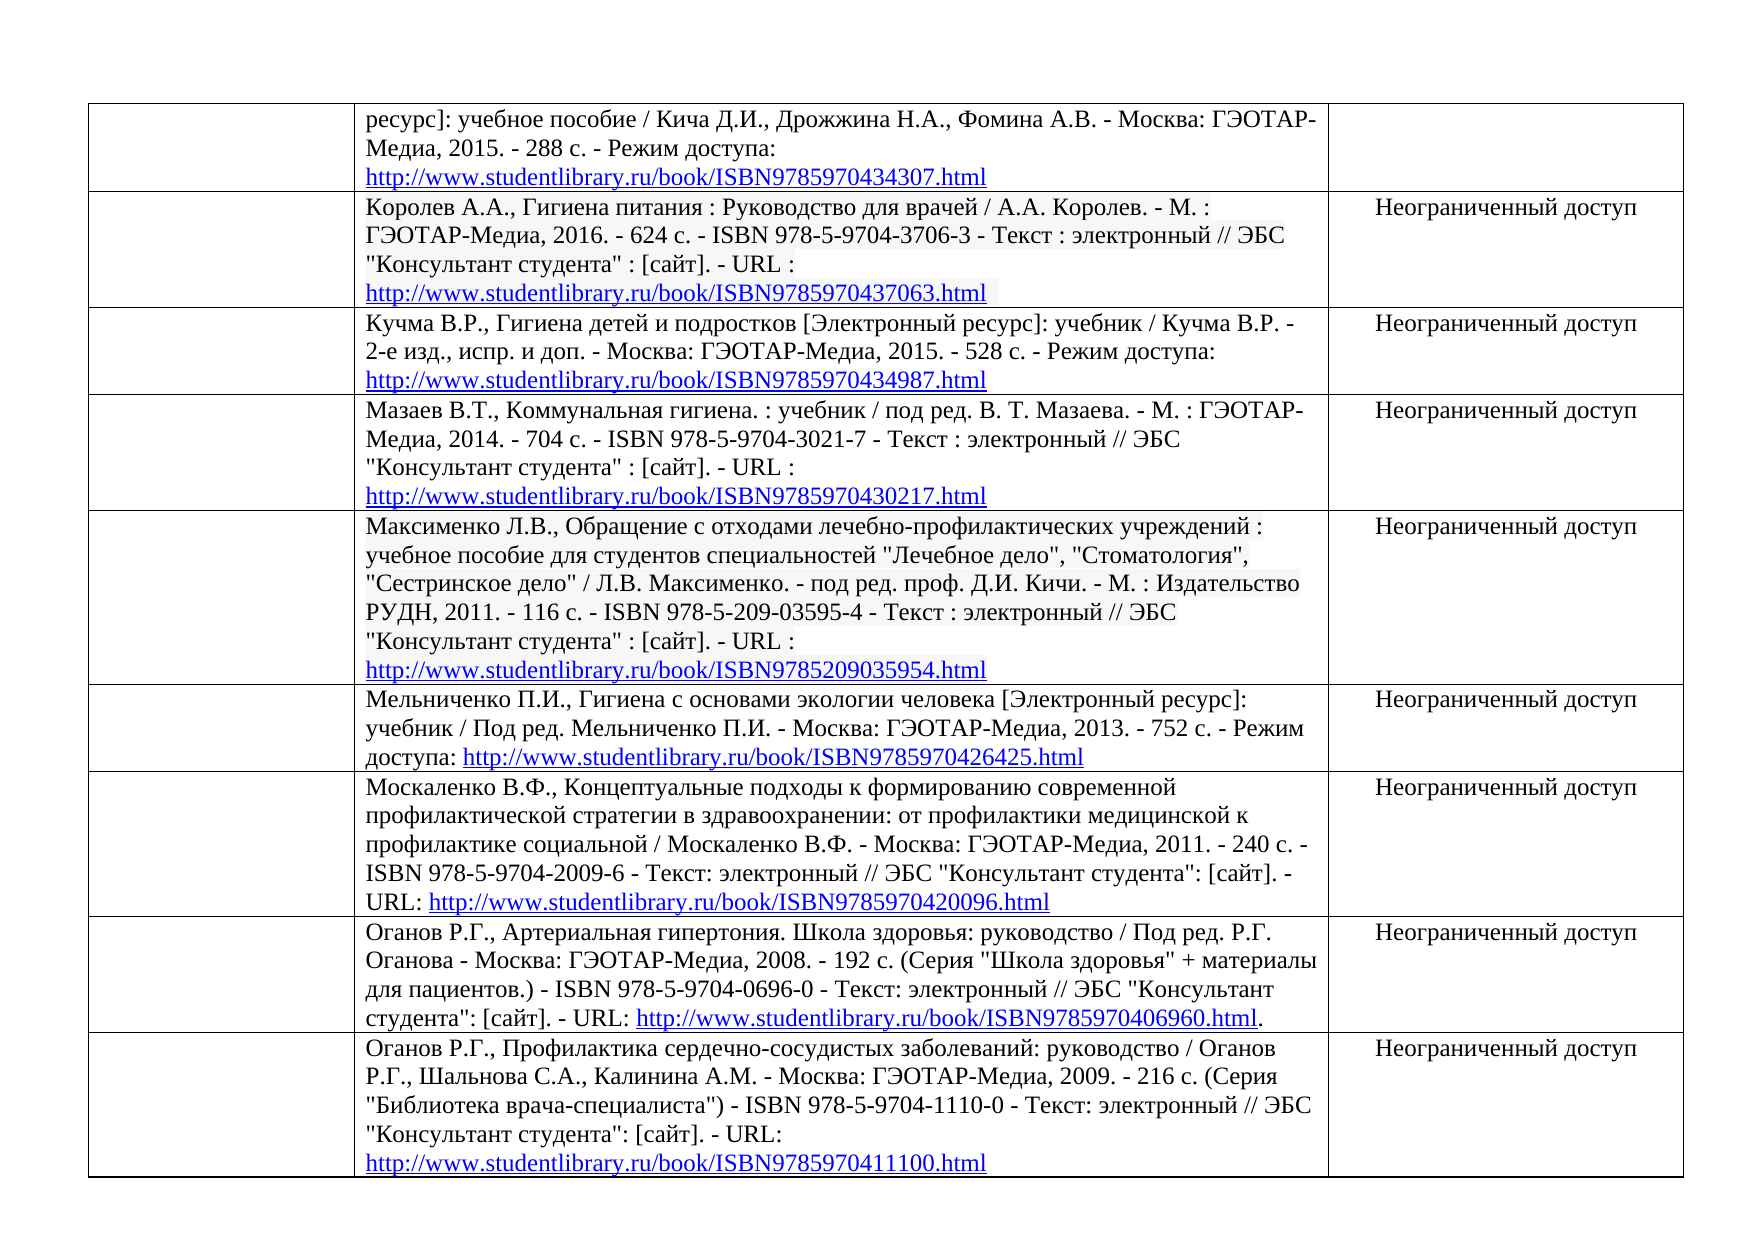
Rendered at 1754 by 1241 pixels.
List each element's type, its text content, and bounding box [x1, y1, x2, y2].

table_cell [89, 685, 354, 771]
table_cell [89, 395, 354, 510]
table_cell [89, 308, 354, 394]
table_cell Неограниченный доступ [1329, 685, 1683, 771]
table_cell [89, 511, 354, 683]
table_cell Мельниченко П.И., Гигиена с основами экологии человека [Электронный ресурс]: учебник / Под ред. Мельниченко П.И. - Москва: ГЭОТАР-Медиа, 2013. - 752 с. - Режим доступа: http://www.studentlibrary.ru/book/ISBN9785970426425.html [355, 685, 1328, 771]
table_cell Королев А.А., Гигиена питания : Руководство для врачей / А.А. Королев. - М. : ГЭОТАР-Медиа, 2016. - 624 с. - ISBN 978-5-9704-3706-3 - Текст : электронный // ЭБС "Консультант студента" : [сайт]. - URL : http://www.studentlibrary.ru/book/ISBN9785970437063.html [795, 192, 1328, 307]
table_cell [1329, 1033, 1683, 1176]
table_cell [89, 192, 354, 307]
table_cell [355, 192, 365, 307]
table_cell Неограниченный доступ [1329, 917, 1683, 1032]
table_cell Мазаев В.Т., Коммунальная гигиена. : учебник / под ред. В. Т. Мазаева. - М. : ГЭОТАР-Медиа, 2014. - 704 с. - ISBN 978-5-9704-3021-7 - Текст : электронный // ЭБС "Консультант студента" : [сайт]. - URL : http://www.studentlibrary.ru/book/ISBN9785970430217.html [355, 395, 1328, 510]
table_cell Неограниченный доступ [1329, 772, 1683, 916]
table_cell Неограниченный доступ [1329, 308, 1683, 394]
table_cell Оганов Р.Г., Артериальная гипертония. Школа здоровья: руководство / Под ред. Р.Г. Оганова - Москва: ГЭОТАР-Медиа, 2008. - 192 с. (Серия "Школа здоровья" + материалы для пациентов.) - ISBN 978-5-9704-0696-0 - Текст: электронный // ЭБС "Консультант студента": [сайт]. - URL: http://www.studentlibrary.ru/book/ISBN9785970406960.html. [355, 917, 1328, 1032]
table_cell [1329, 104, 1683, 191]
table_cell Неограниченный доступ [1329, 192, 1683, 307]
table_cell [89, 917, 354, 1032]
table_cell Максименко Л.В., Обращение с отходами лечебно-профилактических учреждений : учебное пособие для студентов специальностей "Лечебное дело", "Стоматология", "Сестринское дело" / Л.В. Максименко. - под ред. проф. Д.И. Кичи. - М. : Издательство РУДН, 2011. - 116 с. - ISBN 978-5-209-03595-4 - Текст : электронный // ЭБС "Консультант студента" : [сайт]. - URL : http://www.studentlibrary.ru/book/ISBN9785209035954.html [355, 511, 1328, 683]
table_cell [89, 1033, 354, 1176]
table_cell Неограниченный доступ [1329, 395, 1683, 510]
table_cell [89, 772, 354, 916]
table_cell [355, 104, 1328, 191]
table_cell [89, 104, 354, 191]
table_cell Кучма В.Р., Гигиена детей и подростков [Электронный ресурс]: учебник / Кучма В.Р. - 2-е изд., испр. и доп. - Москва: ГЭОТАР-Медиа, 2015. - 528 с. - Режим доступа: http://www.studentlibrary.ru/book/ISBN9785970434987.html [355, 308, 1328, 394]
table_cell Оганов Р.Г., Профилактика сердечно-сосудистых заболеваний: руководство / Оганов Р.Г., Шальнова С.А., Калинина А.М. - Москва: ГЭОТАР-Медиа, 2009. - 216 с. (Серия "Библиотека врача-специалиста") - ISBN 978-5-9704-1110-0 - Текст: электронный // ЭБС "Консультант студента": [сайт]. - URL: http://www.studentlibrary.ru/book/ISBN9785970411100.html [355, 1033, 1328, 1176]
table_cell Москаленко В.Ф., Концептуальные подходы к формированию современной профилактической стратегии в здравоохранении: от профилактики медицинской к профилактике социальной / Москаленко В.Ф. - Москва: ГЭОТАР-Медиа, 2011. - 240 с. - ISBN 978-5-9704-2009-6 - Текст: электронный // ЭБС "Консультант студента": [сайт]. - URL: http://www.studentlibrary.ru/book/ISBN9785970420096.html [355, 772, 1328, 916]
table_cell Неограниченный доступ [1329, 511, 1683, 683]
